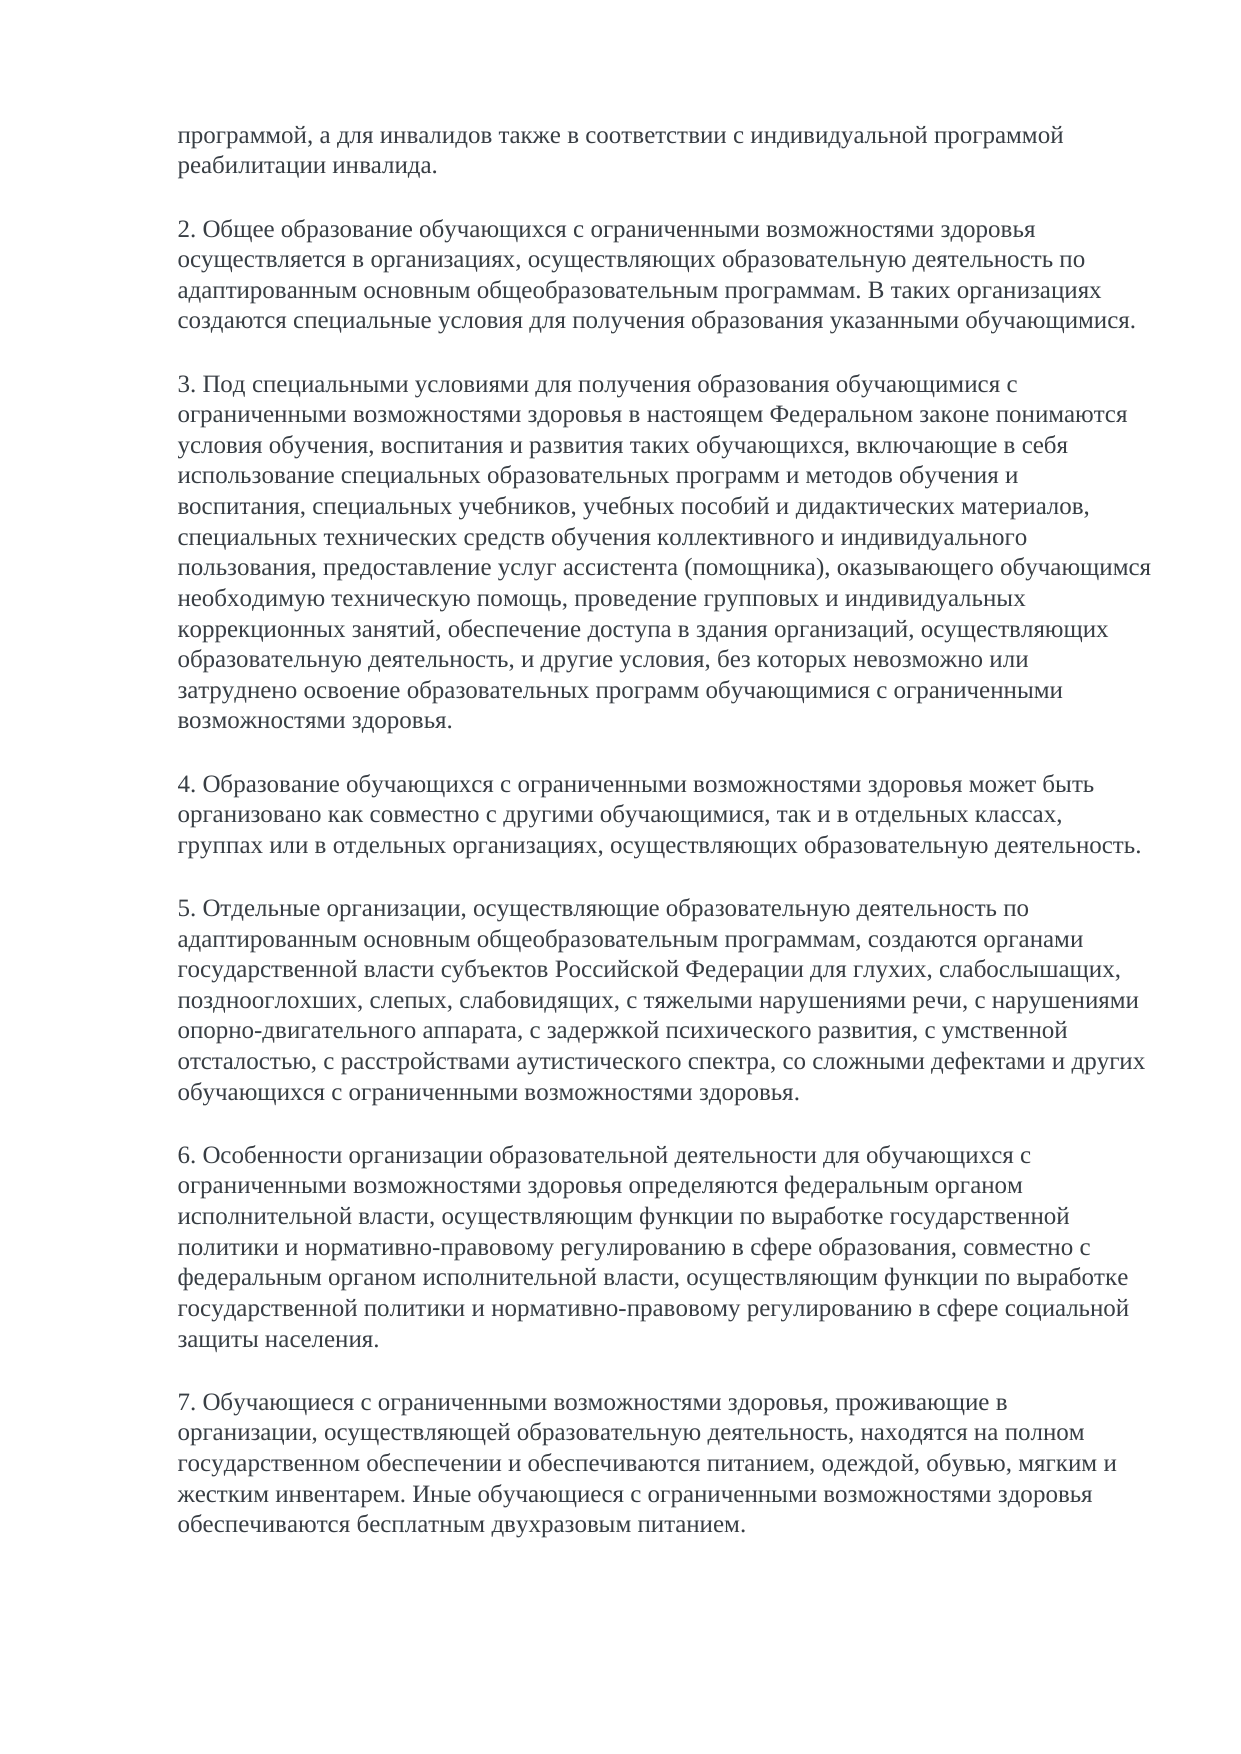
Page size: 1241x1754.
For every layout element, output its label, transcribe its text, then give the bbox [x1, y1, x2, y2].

text 6. Особенности организации образовательной деятельности для обучающихся с ограниченными возможностями здоровья определяются федеральным органом исполнительной власти, осуществляющим функции по выработке государственной политики и нормативно-правовому регулированию в сфере образования, совместно с федеральным органом исполнительной власти, осуществляющим функции по выработке государственной политики и нормативно-правовому регулированию в сфере социальной защиты населения. [177, 1138, 1152, 1352]
text 7. Обучающиеся с ограниченными возможностями здоровья, проживающие в организации, осуществляющей образовательную деятельность, находятся на полном государственном обеспечении и обеспечиваются питанием, одеждой, обувью, мягким и жестким инвентарем. Иные обучающиеся с ограниченными возможностями здоровья обеспечиваются бесплатным двухразовым питанием. [177, 1385, 1152, 1538]
text 4. Образование обучающихся с ограниченными возможностями здоровья может быть организовано как совместно с другими обучающимися, так и в отдельных классах, группах или в отдельных организациях, осуществляющих образовательную деятельность. [177, 767, 1152, 859]
text 5. Отдельные организации, осуществляющие образовательную деятельность по адаптированным основным общеобразовательным программам, создаются органами государственной власти субъектов Российской Федерации для глухих, слабослышащих, позднооглохших, слепых, слабовидящих, с тяжелыми нарушениями речи, с нарушениями опорно-двигательного аппарата, с задержкой психического развития, с умственной отсталостью, с расстройствами аутистического спектра, со сложными дефектами и других обучающихся с ограниченными возможностями здоровья. [177, 891, 1152, 1106]
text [177, 118, 1152, 179]
text 3. Под специальными условиями для получения образования обучающимися с ограниченными возможностями здоровья в настоящем Федеральном законе понимаются условия обучения, воспитания и развития таких обучающихся, включающие в себя использование специальных образовательных программ и методов обучения и воспитания, специальных учебников, учебных пособий и дидактических материалов, специальных технических средств обучения коллективного и индивидуального пользования, предоставление услуг ассистента (помощника), оказывающего обучающимся необходимую техническую помощь, проведение групповых и индивидуальных коррекционных занятий, обеспечение доступа в здания организаций, осуществляющих образовательную деятельность, и другие условия, без которых невозможно или затруднено освоение образовательных программ обучающимися с ограниченными возможностями здоровья. [177, 367, 1152, 734]
text 2. Общее образование обучающихся с ограниченными возможностями здоровья осуществляется в организациях, осуществляющих образовательную деятельность по адаптированным основным общеобразовательным программам. В таких организациях создаются специальные условия для получения образования указанными обучающимися. [177, 212, 1152, 334]
